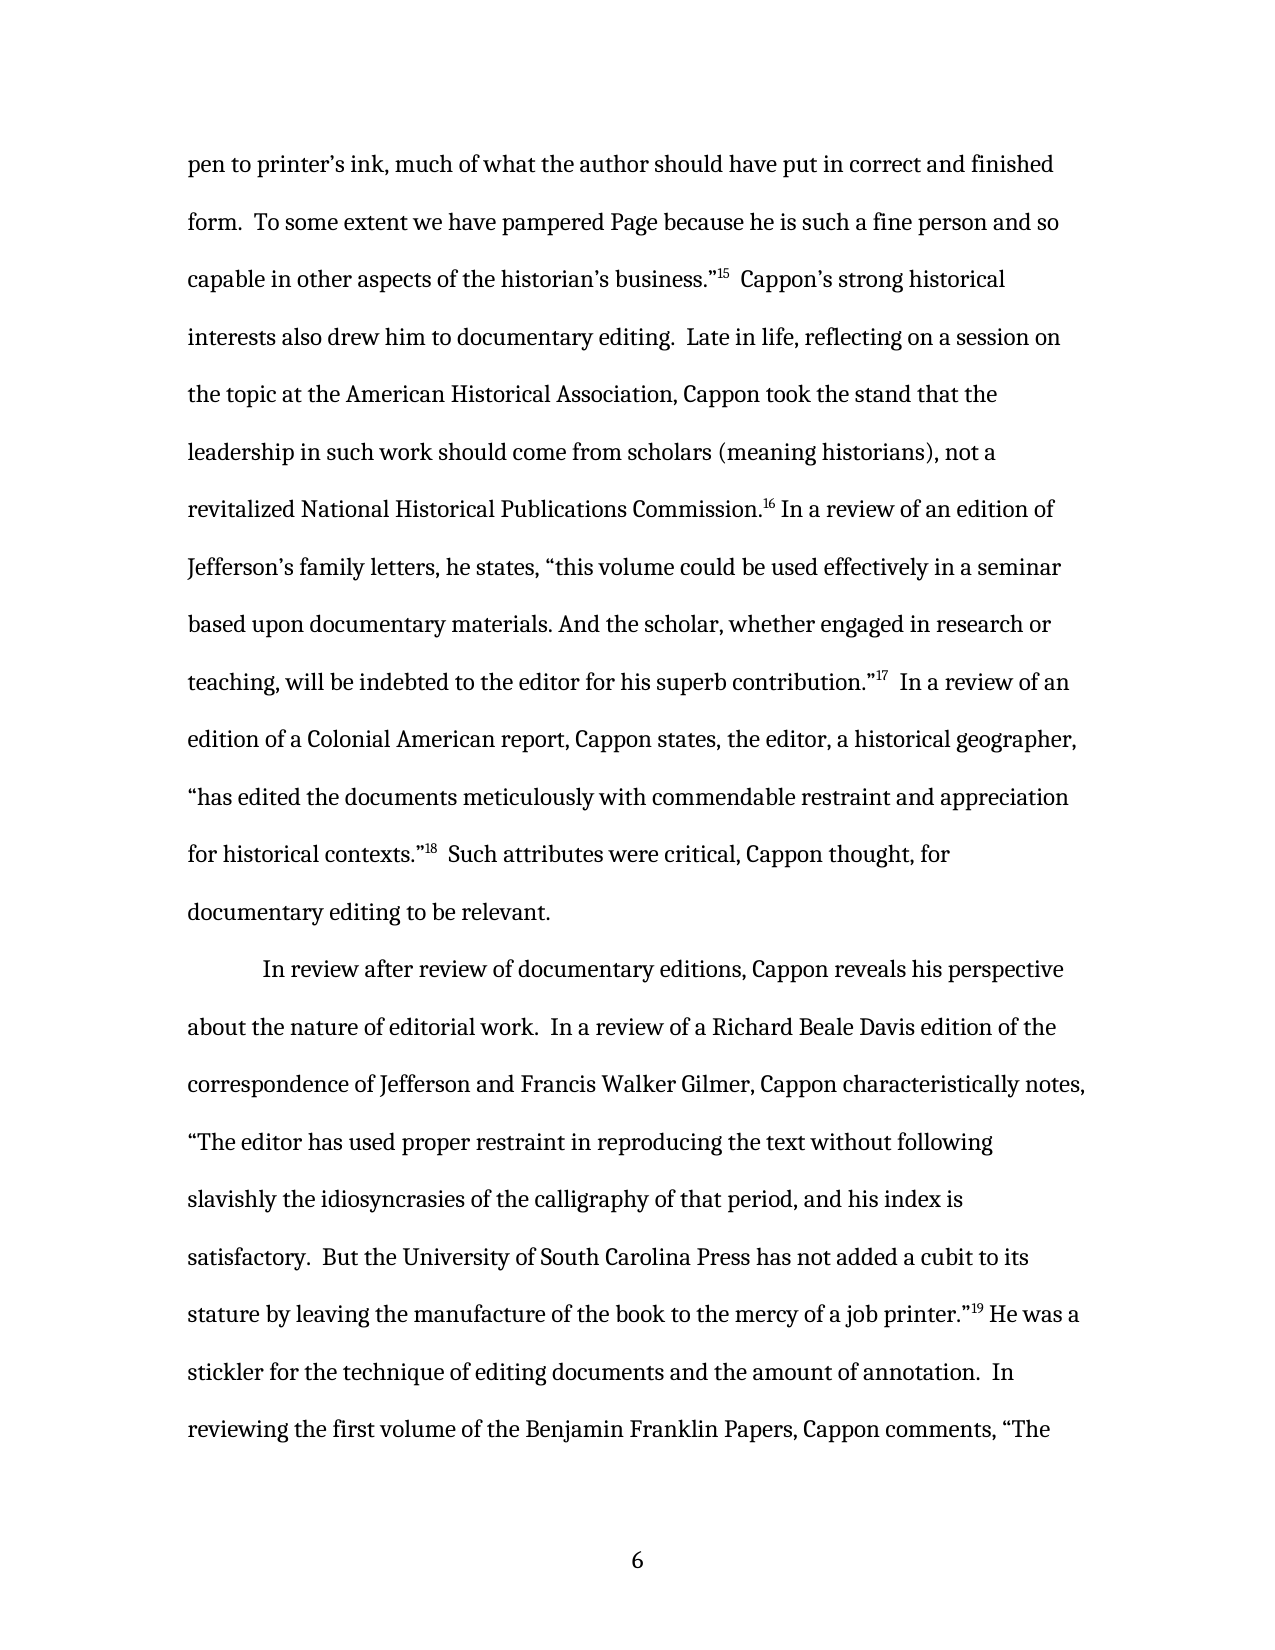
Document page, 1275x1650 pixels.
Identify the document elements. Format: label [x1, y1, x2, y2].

text [187, 955, 1087, 1444]
text [187, 150, 1087, 926]
